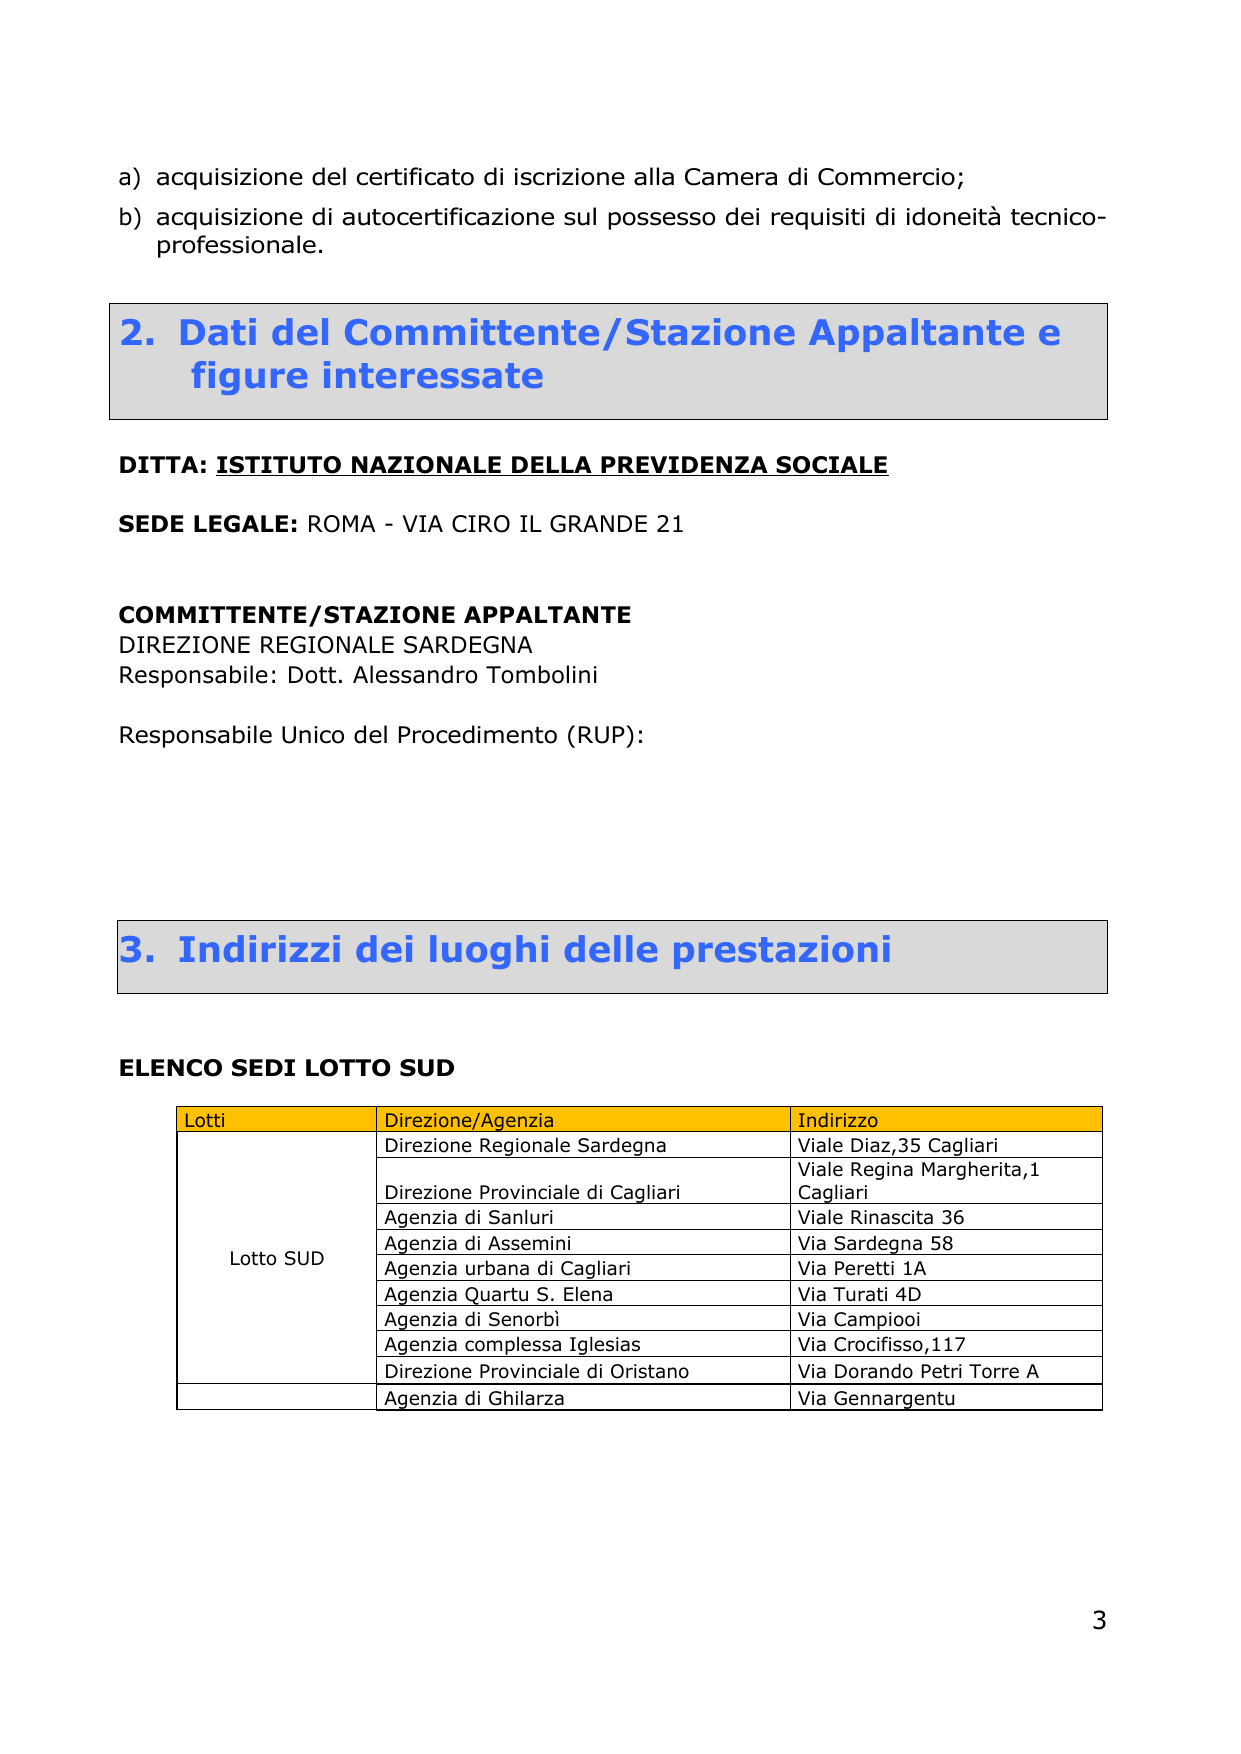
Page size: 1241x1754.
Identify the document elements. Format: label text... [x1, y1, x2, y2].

table_cell Direzione Regionale Sardegna [377, 1132, 790, 1157]
list Dati del Committente/Stazione Appaltante e [110, 304, 1107, 346]
text Responsabile: Dott. Alessandro Tombolini [81, 659, 1107, 689]
table_cell Agenzia di Sanluri [377, 1204, 790, 1229]
table_cell Direzione Provinciale di Cagliari [377, 1158, 790, 1203]
table_cell Agenzia complessa Iglesias [377, 1331, 790, 1356]
table_cell Agenzia Quartu S. Elena [377, 1281, 790, 1305]
table_cell Via Sardegna 58 [791, 1230, 1102, 1254]
text figure interessate [110, 346, 1107, 389]
table_cell [178, 1384, 376, 1409]
table_cell Viale Diaz,35 Cagliari [791, 1132, 1102, 1157]
table_cell Viale Regina Margherita,1 Cagliari [791, 1158, 1102, 1203]
table_header Direzione/Agenzia [377, 1107, 790, 1131]
table_header Lotti [177, 1107, 376, 1131]
text DITTA: ISTITUTO NAZIONALE DELLA PREVIDENZA SOCIALE [118, 450, 1107, 478]
table_cell Agenzia di Ghilarza [377, 1385, 790, 1409]
table_header Indirizzo [791, 1107, 1102, 1131]
list acquisizione di autocertificazione sul possesso dei requisiti di idoneità tecnico-professionale. [118, 203, 1107, 258]
table_cell Via Peretti 1A [791, 1255, 1102, 1279]
text Responsabile Unico del Procedimento (RUP): [81, 720, 1107, 750]
list Indirizzi dei luoghi delle prestazioni [118, 921, 1107, 963]
table_cell Lotto SUD [178, 1132, 376, 1383]
table_cell Via Gennargentu [791, 1385, 1102, 1409]
text DIREZIONE REGIONALE SARDEGNA [81, 629, 1107, 659]
list acquisizione del certificato di iscrizione alla Camera di Commercio; [118, 162, 1107, 190]
table_cell Via Campiooi [791, 1306, 1102, 1330]
table_cell Agenzia urbana di Cagliari [377, 1255, 790, 1279]
list ELENCO SEDI LOTTO SUD [118, 1057, 1107, 1082]
text SEDE LEGALE: ROMA - VIA CIRO IL GRANDE 21 [81, 508, 1107, 538]
table_cell Via Crocifisso,117 [791, 1331, 1102, 1356]
table_cell Via Turati 4D [791, 1281, 1102, 1305]
table_cell Viale Rinascita 36 [791, 1204, 1102, 1229]
table_cell Via Dorando Petri Torre A [791, 1357, 1102, 1383]
text COMMITTENTE/STAZIONE APPALTANTE [81, 599, 1107, 629]
table_cell Agenzia di Assemini [377, 1230, 790, 1254]
table_cell Direzione Provinciale di Oristano [377, 1357, 790, 1383]
table_cell Agenzia di Senorbì [377, 1306, 790, 1330]
